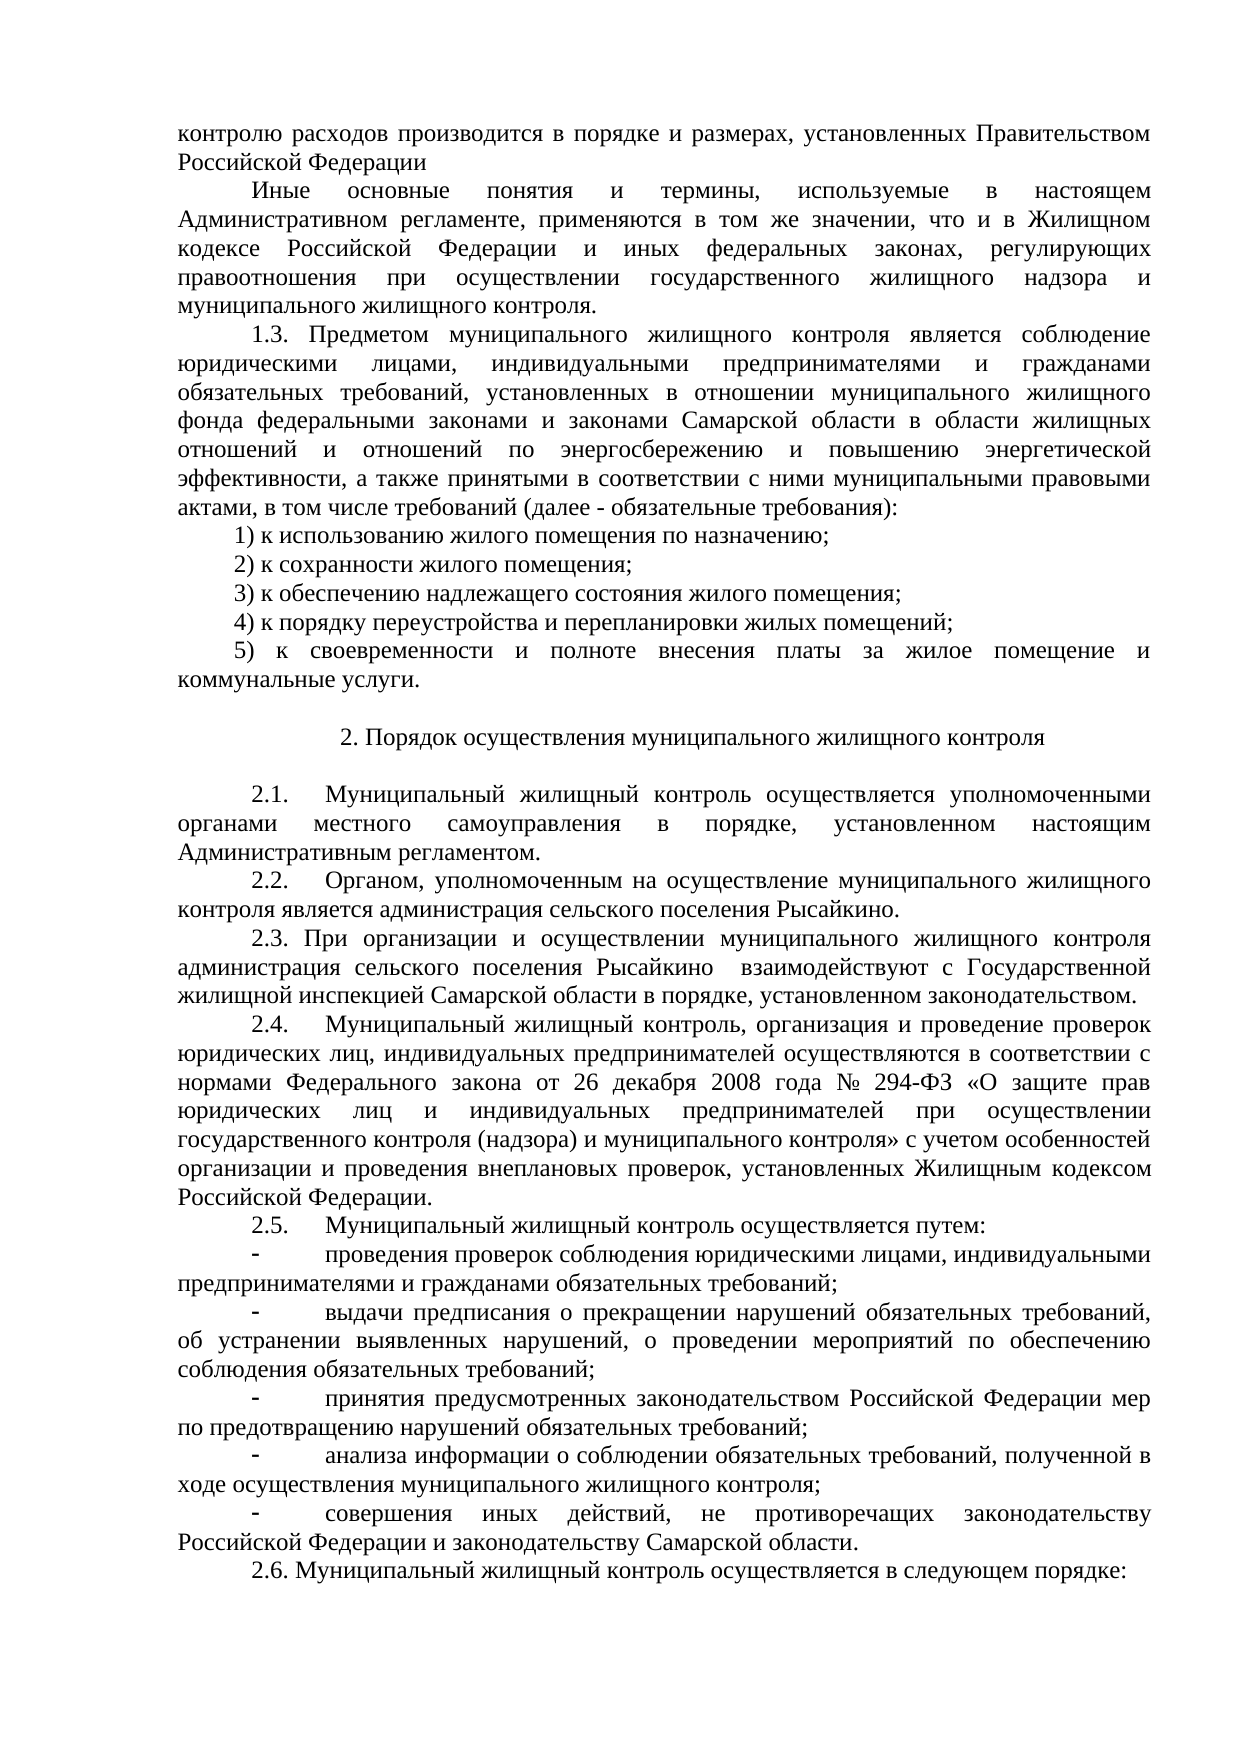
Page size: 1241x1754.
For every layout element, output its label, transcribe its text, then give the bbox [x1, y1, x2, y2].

text 2.4. Муниципальный жилищный контроль, организация и проведение проверок юридических лиц, индивидуальных предпринимателей осуществляются в соответствии с нормами Федерального закона от 26 декабря 2008 года № 294-ФЗ «О защите прав юридических лиц и индивидуальных предпринимателей при осуществлении государственного контроля (надзора) и муниципального контроля» с учетом особенностей организации и проведения внеплановых проверок, установленных Жилищным кодексом Российской Федерации. [177, 1009, 1152, 1211]
list совершения иных действий, не противоречащих законодательству Российской Федерации и законодательству Самарской области. [177, 1498, 1152, 1556]
text 1.3. Предметом муниципального жилищного контроля является соблюдение юридическими лицами, индивидуальными предпринимателями и гражданами обязательных требований, установленных в отношении муниципального жилищного фонда федеральными законами и законами Самарской области в области жилищных отношений и отношений по энергосбережению и повышению энергетической эффективности, а также принятыми в соответствии с ними муниципальными правовыми актами, в том числе требований (далее - обязательные требования): [177, 319, 1152, 521]
list принятия предусмотренных законодательством Российской Федерации мер по предотвращению нарушений обязательных требований; [177, 1383, 1152, 1441]
text 3) к обеспечению надлежащего состояния жилого помещения; [177, 578, 1152, 607]
text 2.6. Муниципальный жилищный контроль осуществляется в следующем порядке: [177, 1556, 1152, 1584]
text 2.2. Органом, уполномоченным на осуществление муниципального жилищного контроля является администрация сельского поселения Рысайкино. [177, 866, 1152, 923]
list анализа информации о соблюдении обязательных требований, полученной в ходе осуществления муниципального жилищного контроля; [177, 1441, 1152, 1498]
text 1) к использованию жилого помещения по назначению; [177, 521, 1152, 549]
text 4) к порядку переустройства и перепланировки жилых помещений; [177, 607, 1152, 636]
text 2.3. При организации и осуществлении муниципального жилищного контроля администрация сельского поселения Рысайкино взаимодействуют с Государственной жилищной инспекцией Самарской области в порядке, установленном законодательством. [177, 923, 1152, 1009]
list проведения проверок соблюдения юридическими лицами, индивидуальными предпринимателями и гражданами обязательных требований; [177, 1239, 1152, 1297]
text Иные основные понятия и термины, используемые в настоящем Административном регламенте, применяются в том же значении, что и в Жилищном кодексе Российской Федерации и иных федеральных законах, регулирующих правоотношения при осуществлении государственного жилищного надзора и муниципального жилищного контроля. [177, 176, 1152, 319]
list выдачи предписания о прекращении нарушений обязательных требований, об устранении выявленных нарушений, о проведении мероприятий по обеспечению соблюдения обязательных требований; [177, 1297, 1152, 1383]
text 2.1. Муниципальный жилищный контроль осуществляется уполномоченными органами местного самоуправления в порядке, установленном настоящим Административным регламентом. [177, 779, 1152, 866]
text 2.5. Муниципальный жилищный контроль осуществляется путем: [177, 1211, 1152, 1239]
text 5) к своевременности и полноте внесения платы за жилое помещение и коммунальные услуги. [177, 636, 1152, 693]
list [177, 118, 1152, 176]
text 2. Порядок осуществления муниципального жилищного контроля [177, 722, 1152, 751]
text 2) к сохранности жилого помещения; [177, 549, 1152, 578]
